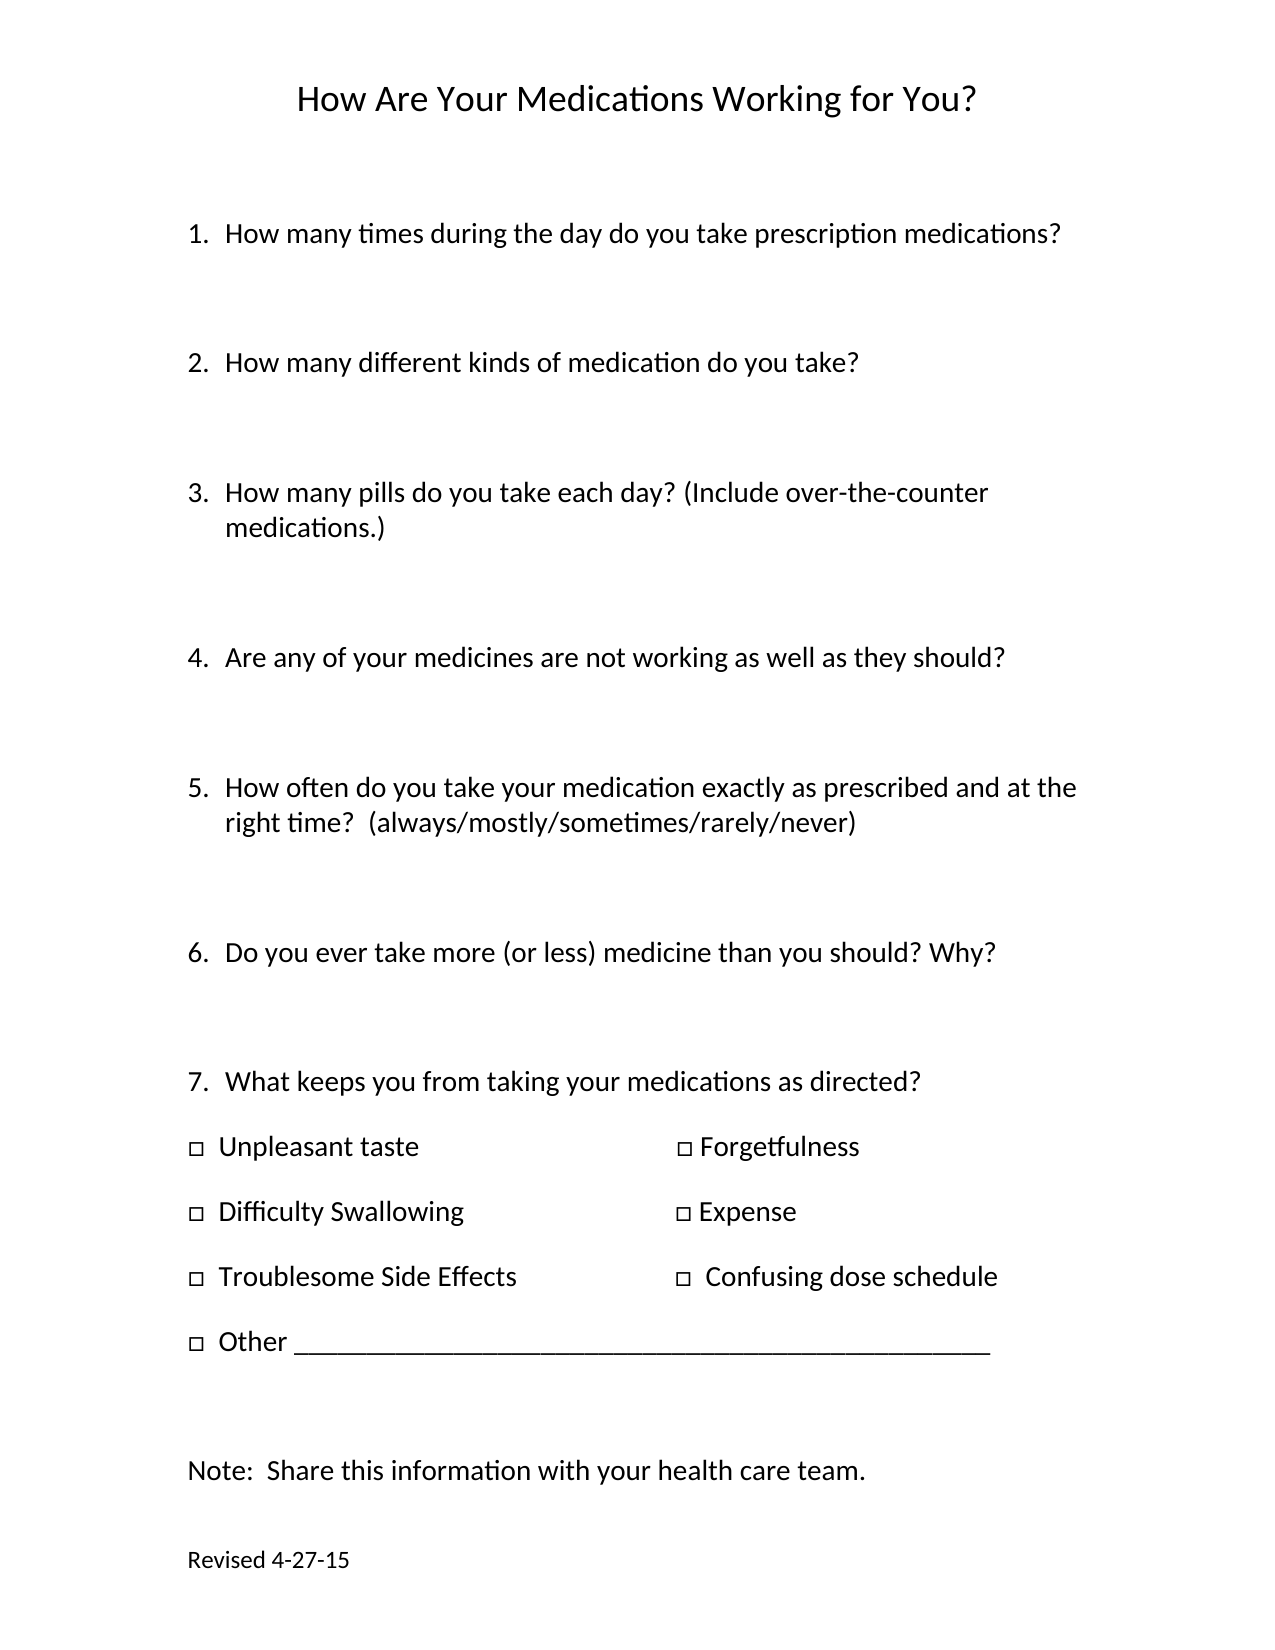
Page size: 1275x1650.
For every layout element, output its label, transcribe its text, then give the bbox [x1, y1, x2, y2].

list How often do you take your medication exactly as prescribed and at the right time? (always/mostly/sometimes/rarely/never) [187, 769, 1087, 840]
list Do you ever take more (or less) medicine than you should? Why? [187, 934, 1087, 969]
text □ Troublesome Side Effects □ Confusing dose schedule [187, 1258, 1087, 1293]
text Note: Share this information with your health care team. [187, 1452, 1087, 1488]
list How many different kinds of medication do you take? [187, 344, 1087, 380]
list What keeps you from taking your medications as directed? [187, 1063, 1087, 1099]
text □ Unpleasant taste □ Forgetfulness [187, 1128, 1087, 1164]
text □ Difficulty Swallowing □ Expense [187, 1193, 1087, 1229]
list Are any of your medicines are not working as well as they should? [187, 639, 1087, 675]
text □ Other ________________________________________________ [187, 1323, 1087, 1358]
list How many pills do you take each day? (Include over-the-counter medications.) [187, 474, 1087, 545]
list How many times during the day do you take prescription medications? [187, 215, 1087, 250]
